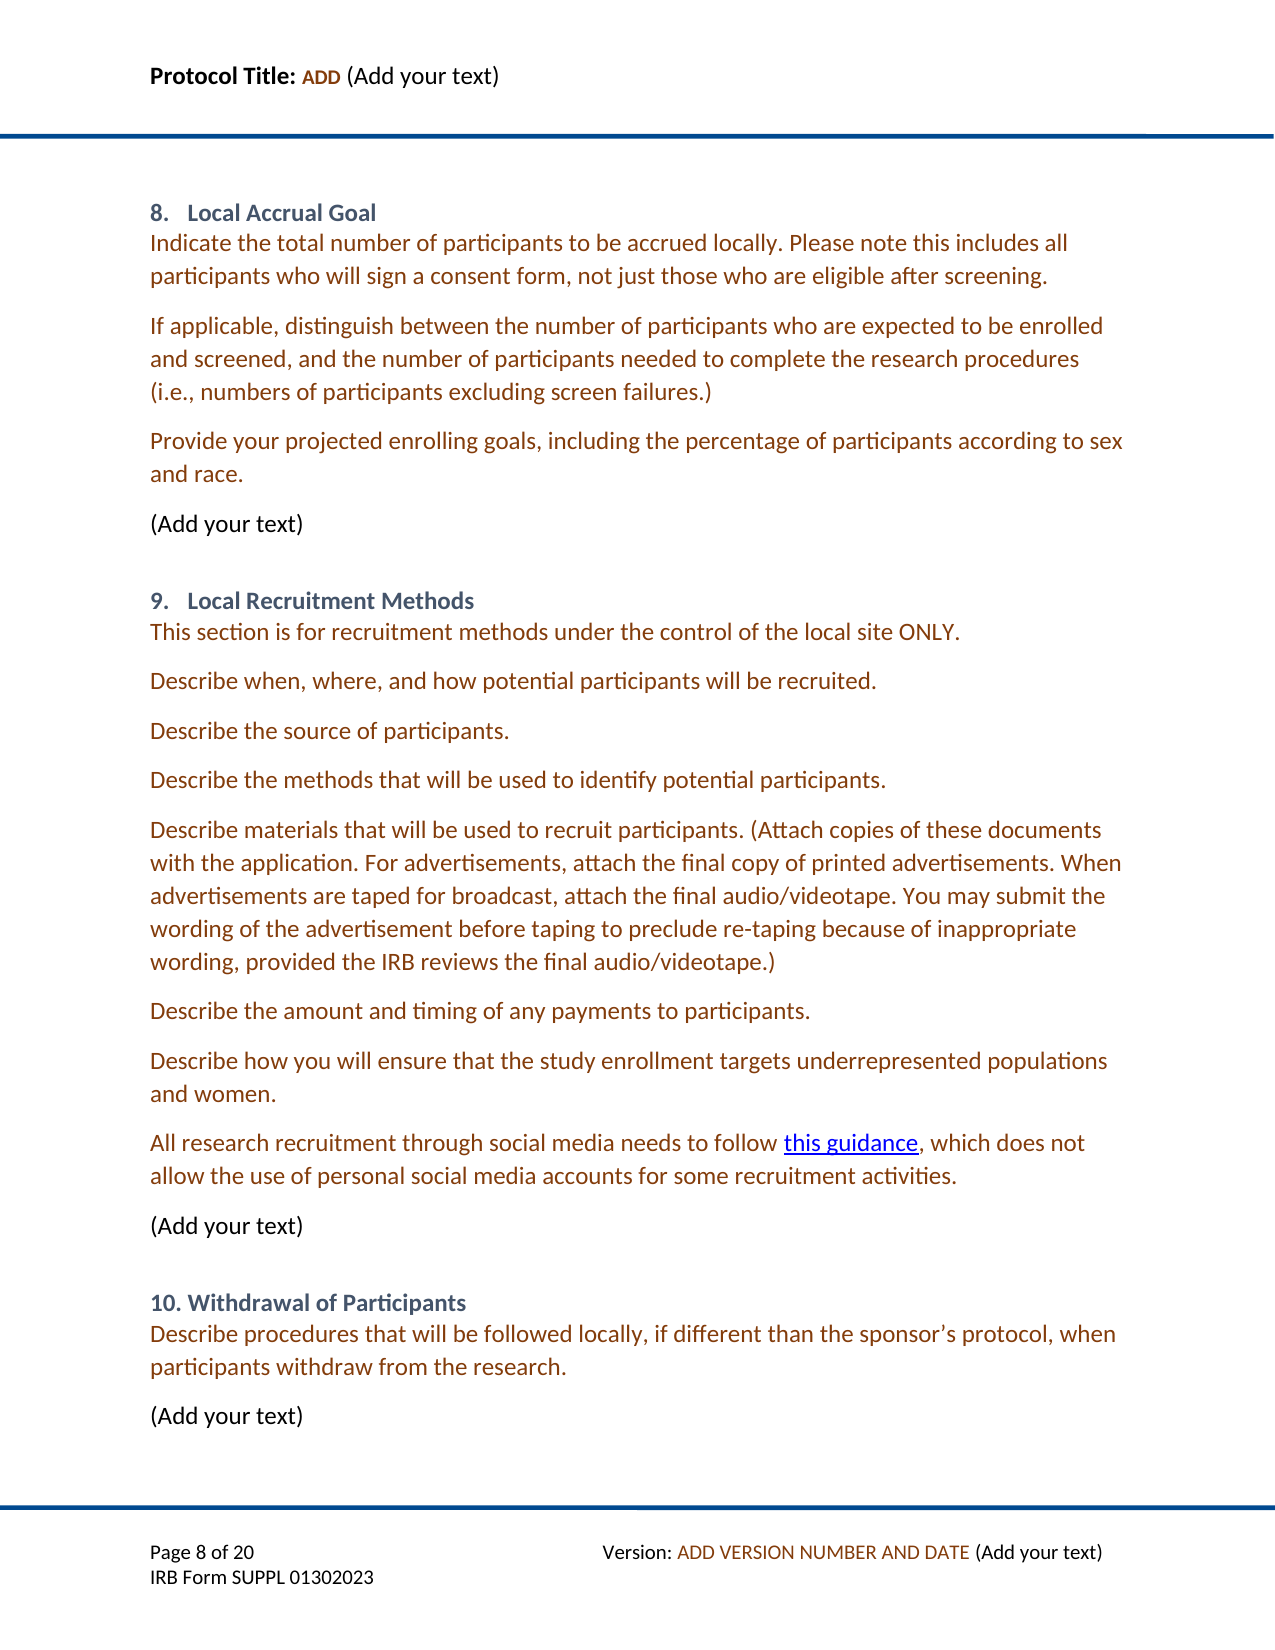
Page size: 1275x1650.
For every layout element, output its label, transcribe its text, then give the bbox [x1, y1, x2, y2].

text Describe the source of participants. [150, 715, 1125, 745]
text Provide your projected enrolling goals, including the percentage of participants according to sex and race. [150, 425, 1125, 489]
text Describe when, where, and how potential participants will be recruited. [150, 665, 1125, 696]
text Describe the methods that will be used to identify potential participants. [150, 764, 1125, 795]
text Describe the amount and timing of any payments to participants. [150, 995, 1125, 1026]
text (Add your text) [150, 1210, 1125, 1240]
subtitle Local Accrual Goal [150, 197, 1125, 227]
text (Add your text) [150, 508, 1125, 538]
subtitle Local Recruitment Methods [150, 585, 1125, 616]
text Describe procedures that will be followed locally, if different than the sponsor’s protocol, when participants withdraw from the research. [150, 1318, 1125, 1381]
text If applicable, distinguish between the number of participants who are expected to be enrolled and screened, and the number of participants needed to complete the research procedures (i.e., numbers of participants excluding screen failures.) [150, 310, 1125, 406]
text Indicate the total number of participants to be accrued locally. Please note this includes all participants who will sign a consent form, not just those who are eligible after screening. [150, 227, 1125, 291]
text Describe how you will ensure that the study enrollment targets underrepresented populations and women. [150, 1045, 1125, 1108]
text (Add your text) [150, 1400, 1125, 1431]
text Describe materials that will be used to recruit participants. (Attach copies of these documents with the application. For advertisements, attach the final copy of printed advertisements. When advertisements are taped for broadcast, attach the final audio/videotape. You may submit the wording of the advertisement before taping to preclude re-taping because of inappropriate wording, provided the IRB reviews the final audio/videotape.) [150, 814, 1125, 976]
subtitle Withdrawal of Participants [150, 1287, 1125, 1318]
text All research recruitment through social media needs to follow this guidance, which does not allow the use of personal social media accounts for some recruitment activities. [150, 1127, 1125, 1191]
text This section is for recruitment methods under the control of the local site ONLY. [150, 616, 1125, 646]
